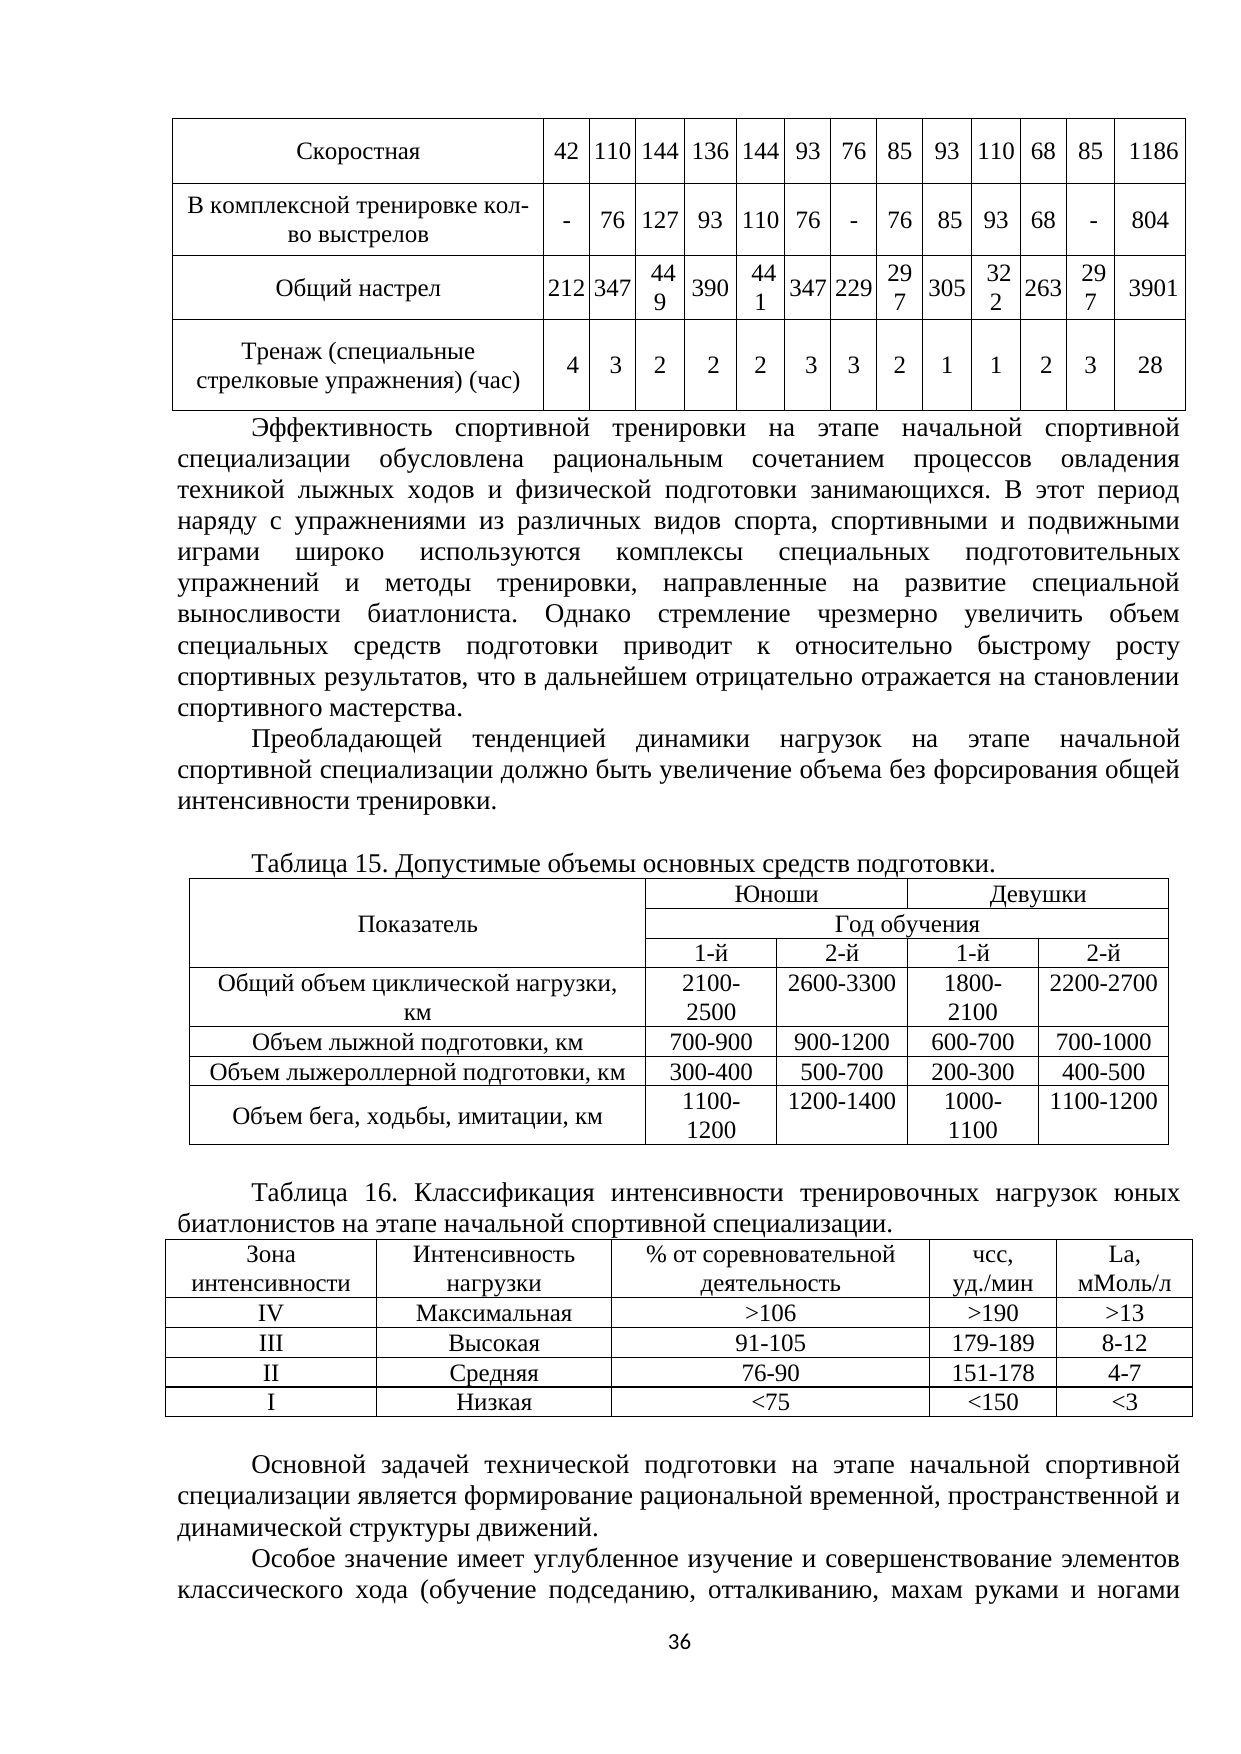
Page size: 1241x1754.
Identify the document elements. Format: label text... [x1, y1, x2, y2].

table_cell 2-й [1039, 939, 1168, 967]
table_cell 93 [923, 119, 971, 183]
table_cell 322 [972, 256, 1020, 319]
table_cell 179-189 [930, 1328, 1056, 1357]
table_cell 3 [1067, 320, 1114, 410]
table_cell Объем лыжероллерной подготовки, км [190, 1057, 645, 1085]
table_cell 3901 [1115, 256, 1185, 319]
text Таблица 16. Классификация интенсивности тренировочных нагрузок юных биатлонистов на этапе начальной спортивной специализации. [177, 1176, 1181, 1238]
table_cell 151-178 [930, 1358, 1056, 1386]
table_cell - [1067, 184, 1114, 254]
table_cell IV [166, 1298, 376, 1327]
table_cell 1100-1200 [646, 1086, 776, 1144]
table_cell 600-700 [908, 1027, 1038, 1056]
table_cell >190 [930, 1298, 1056, 1327]
table_cell III [166, 1328, 376, 1357]
table_cell 93 [972, 184, 1020, 254]
table_cell 85 [877, 119, 922, 183]
table_cell 1000-1100 [908, 1086, 1038, 1144]
table_cell I [166, 1388, 376, 1416]
table_cell Низкая [377, 1388, 611, 1416]
table_cell 1100-1200 [1039, 1086, 1168, 1144]
table_cell 3 [831, 320, 876, 410]
table_cell 2 [636, 320, 684, 410]
table_cell 229 [831, 256, 876, 319]
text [177, 1542, 1181, 1604]
table_cell 2 [877, 320, 922, 410]
table_cell 76 [831, 119, 876, 183]
table_cell Максимальная [377, 1298, 611, 1327]
table_cell 500-700 [777, 1057, 907, 1085]
table_header Девушки [908, 879, 1168, 908]
table_cell 8-12 [1057, 1328, 1192, 1357]
table_cell <75 [612, 1388, 929, 1416]
table_cell <150 [930, 1388, 1056, 1416]
table_cell Тренаж (специальные стрелковые упражнения) (час) [173, 320, 543, 410]
table_cell 2100-2500 [646, 968, 776, 1026]
table_cell 700-1000 [1039, 1027, 1168, 1056]
table_header % от соревновательной деятельность [612, 1240, 929, 1297]
table_cell 110 [972, 119, 1020, 183]
table_cell Высокая [377, 1328, 611, 1357]
table_cell 3 [590, 320, 635, 410]
table_cell 1186 [1115, 119, 1185, 183]
table_cell <3 [1057, 1388, 1192, 1416]
text Преобладающей тенденцией динамики нагрузок на этапе начальной спортивной специализации должно быть увеличение объема без форсирования общей интенсивности тренировки. [177, 722, 1181, 816]
table_cell 85 [1067, 119, 1114, 183]
text Таблица 15. Допустимые объемы основных средств подготовки. [177, 847, 1181, 878]
table_cell Год обучения [646, 909, 1168, 937]
table_cell 136 [685, 119, 736, 183]
table_cell - [831, 184, 876, 254]
table_cell Общий настрел [173, 256, 543, 319]
table_cell 1-й [908, 939, 1038, 967]
table_cell 144 [636, 119, 684, 183]
table_cell 2 [685, 320, 736, 410]
table_header Интенсивность нагрузки [377, 1240, 611, 1297]
table_cell 76 [785, 184, 830, 254]
table_cell 1 [923, 320, 971, 410]
table_cell 110 [590, 119, 635, 183]
table_cell 305 [923, 256, 971, 319]
table_cell 297 [877, 256, 922, 319]
table_cell Общий объем циклической нагрузки, км [190, 968, 645, 1026]
table_cell 297 [1067, 256, 1114, 319]
table_cell - [544, 184, 589, 254]
table_cell 28 [1115, 320, 1185, 410]
table_cell 93 [785, 119, 830, 183]
table_cell 300-400 [646, 1057, 776, 1085]
table_cell 900-1200 [777, 1027, 907, 1056]
table_cell 3 [785, 320, 830, 410]
table_cell 68 [1021, 119, 1066, 183]
table_cell 400-500 [1039, 1057, 1168, 1085]
table_cell 200-300 [908, 1057, 1038, 1085]
table_cell 2 [737, 320, 784, 410]
table_cell Объем бега, ходьбы, имитации, км [190, 1086, 645, 1144]
table_cell Средняя [377, 1358, 611, 1386]
table_cell 390 [685, 256, 736, 319]
table_cell 263 [1021, 256, 1066, 319]
table_cell 2-й [777, 939, 907, 967]
table_cell 144 [737, 119, 784, 183]
table_cell 1800-2100 [908, 968, 1038, 1026]
table_header чсс, уд./мин [930, 1240, 1056, 1297]
table_cell 76 [590, 184, 635, 254]
table_cell В комплексной тренировке кол-во выстрелов [173, 184, 543, 254]
table_cell II [166, 1358, 376, 1386]
table_cell 212 [544, 256, 589, 319]
table_cell 2600-3300 [777, 968, 907, 1026]
table_cell Скоростная [173, 119, 543, 183]
table_header Юноши [646, 879, 907, 908]
table_header La, мМоль/л [1057, 1240, 1192, 1297]
table_cell 347 [785, 256, 830, 319]
table_cell 76 [877, 184, 922, 254]
table_cell 110 [737, 184, 784, 254]
table_cell 85 [923, 184, 971, 254]
table_cell 1 [972, 320, 1020, 410]
table_cell 93 [685, 184, 736, 254]
table_cell Объем лыжной подготовки, км [190, 1027, 645, 1056]
table_cell 42 [544, 119, 589, 183]
table_header Зона интенсивности [166, 1240, 376, 1297]
table_cell 1200-1400 [777, 1086, 907, 1144]
table_cell 4 [544, 320, 589, 410]
table_cell 700-900 [646, 1027, 776, 1056]
table_cell 449 [636, 256, 684, 319]
table_cell 2200-2700 [1039, 968, 1168, 1026]
table_cell 76-90 [612, 1358, 929, 1386]
table_cell 91-105 [612, 1328, 929, 1357]
table_cell 127 [636, 184, 684, 254]
table_cell 4-7 [1057, 1358, 1192, 1386]
text Основной задачей технической подготовки на этапе начальной спортивной специализации является формирование рациональной временной, пространственной и динамической структуры движений. [177, 1448, 1181, 1542]
table_header Показатель [190, 879, 645, 967]
text Эффективность спортивной тренировки на этапе начальной спортивной специализации обусловлена рациональным сочетанием процессов овладения техникой лыжных ходов и физической подготовки занимающихся. В этот период наряду с упражнениями из различных видов спорта, спортивными и подвижными играми широко используются комплексы специальных подготовительных упражнений и методы тренировки, направленные на развитие специальной выносливости биатлониста. Однако стремление чрезмерно увеличить объем специальных средств подготовки приводит к относительно быстрому росту спортивных результатов, что в дальнейшем отрицательно отражается на становлении спортивного мастерства. [177, 411, 1181, 722]
table_cell 1-й [646, 939, 776, 967]
table_cell 2 [1021, 320, 1066, 410]
table_cell 347 [590, 256, 635, 319]
table_cell >106 [612, 1298, 929, 1327]
table_cell 441 [737, 256, 784, 319]
table_cell 804 [1115, 184, 1185, 254]
table_cell 68 [1021, 184, 1066, 254]
table_cell >13 [1057, 1298, 1192, 1327]
